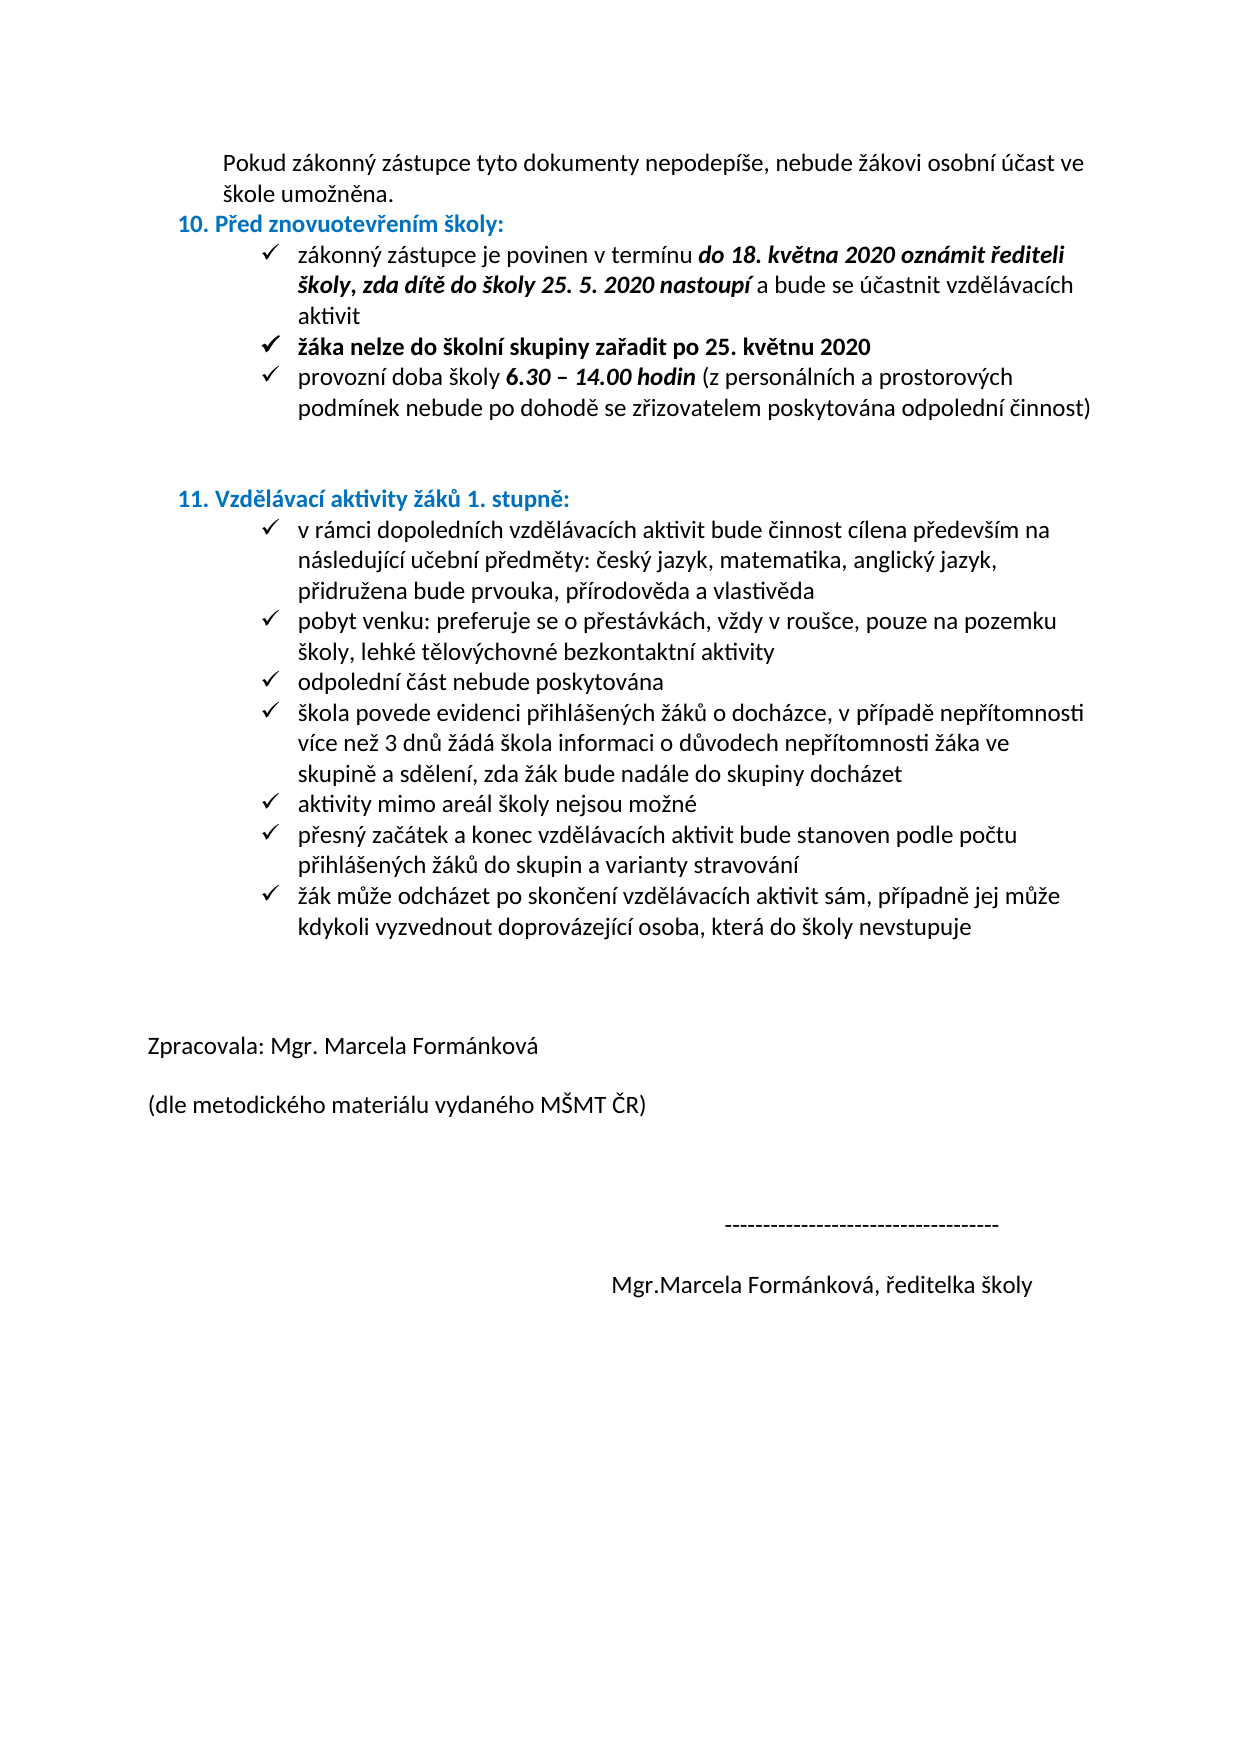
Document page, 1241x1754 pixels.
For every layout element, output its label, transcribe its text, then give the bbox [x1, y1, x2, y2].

list škola povede evidenci přihlášených žáků o docházce, v případě nepřítomnosti více než 3 dnů žádá škola informaci o důvodech nepřítomnosti žáka ve skupině a sdělení, zda žák bude nadále do skupiny docházet [260, 697, 1093, 788]
list Vzdělávací aktivity žáků 1. stupně: [177, 483, 1093, 514]
list pobyt venku: preferuje se o přestávkách, vždy v roušce, pouze na pozemku školy, lehké tělovýchovné bezkontaktní aktivity [260, 605, 1093, 666]
text ------------------------------------ [148, 1209, 1093, 1239]
list přesný začátek a konec vzdělávacích aktivit bude stanoven podle počtu přihlášených žáků do skupin a varianty stravování [260, 819, 1093, 880]
list odpolední část nebude poskytována [260, 666, 1093, 697]
list aktivity mimo areál školy nejsou možné [260, 788, 1093, 819]
list žák může odcházet po skončení vzdělávacích aktivit sám, případně jej může kdykoli vyzvednout doprovázející osoba, která do školy nevstupuje [260, 880, 1093, 941]
list provozní doba školy 6.30 – 14.00 hodin (z personálních a prostorových podmínek nebude po dohodě se zřizovatelem poskytována odpolední činnost) [260, 361, 1093, 422]
list Před znovuotevřením školy: [177, 209, 1093, 239]
list zákonný zástupce je povinen v termínu do 18. května 2020 oznámit řediteli školy, zda dítě do školy 25. 5. 2020 nastoupí a bude se účastnit vzdělávacích aktivit [260, 239, 1093, 331]
text Mgr.Marcela Formánková, ředitelka školy [148, 1269, 1093, 1299]
text (dle metodického materiálu vydaného MŠMT ČR) [148, 1090, 1093, 1120]
list žáka nelze do školní skupiny zařadit po 25. květnu 2020 [260, 331, 1093, 361]
text Zpracovala: Mgr. Marcela Formánková [148, 1030, 1093, 1061]
list v rámci dopoledních vzdělávacích aktivit bude činnost cílena především na následující učební předměty: český jazyk, matematika, anglický jazyk, přidružena bude prvouka, přírodověda a vlastivěda [260, 514, 1093, 605]
list Pokud zákonný zástupce tyto dokumenty nepodepíše, nebude žákovi osobní účast ve škole umožněna. [223, 148, 1093, 209]
